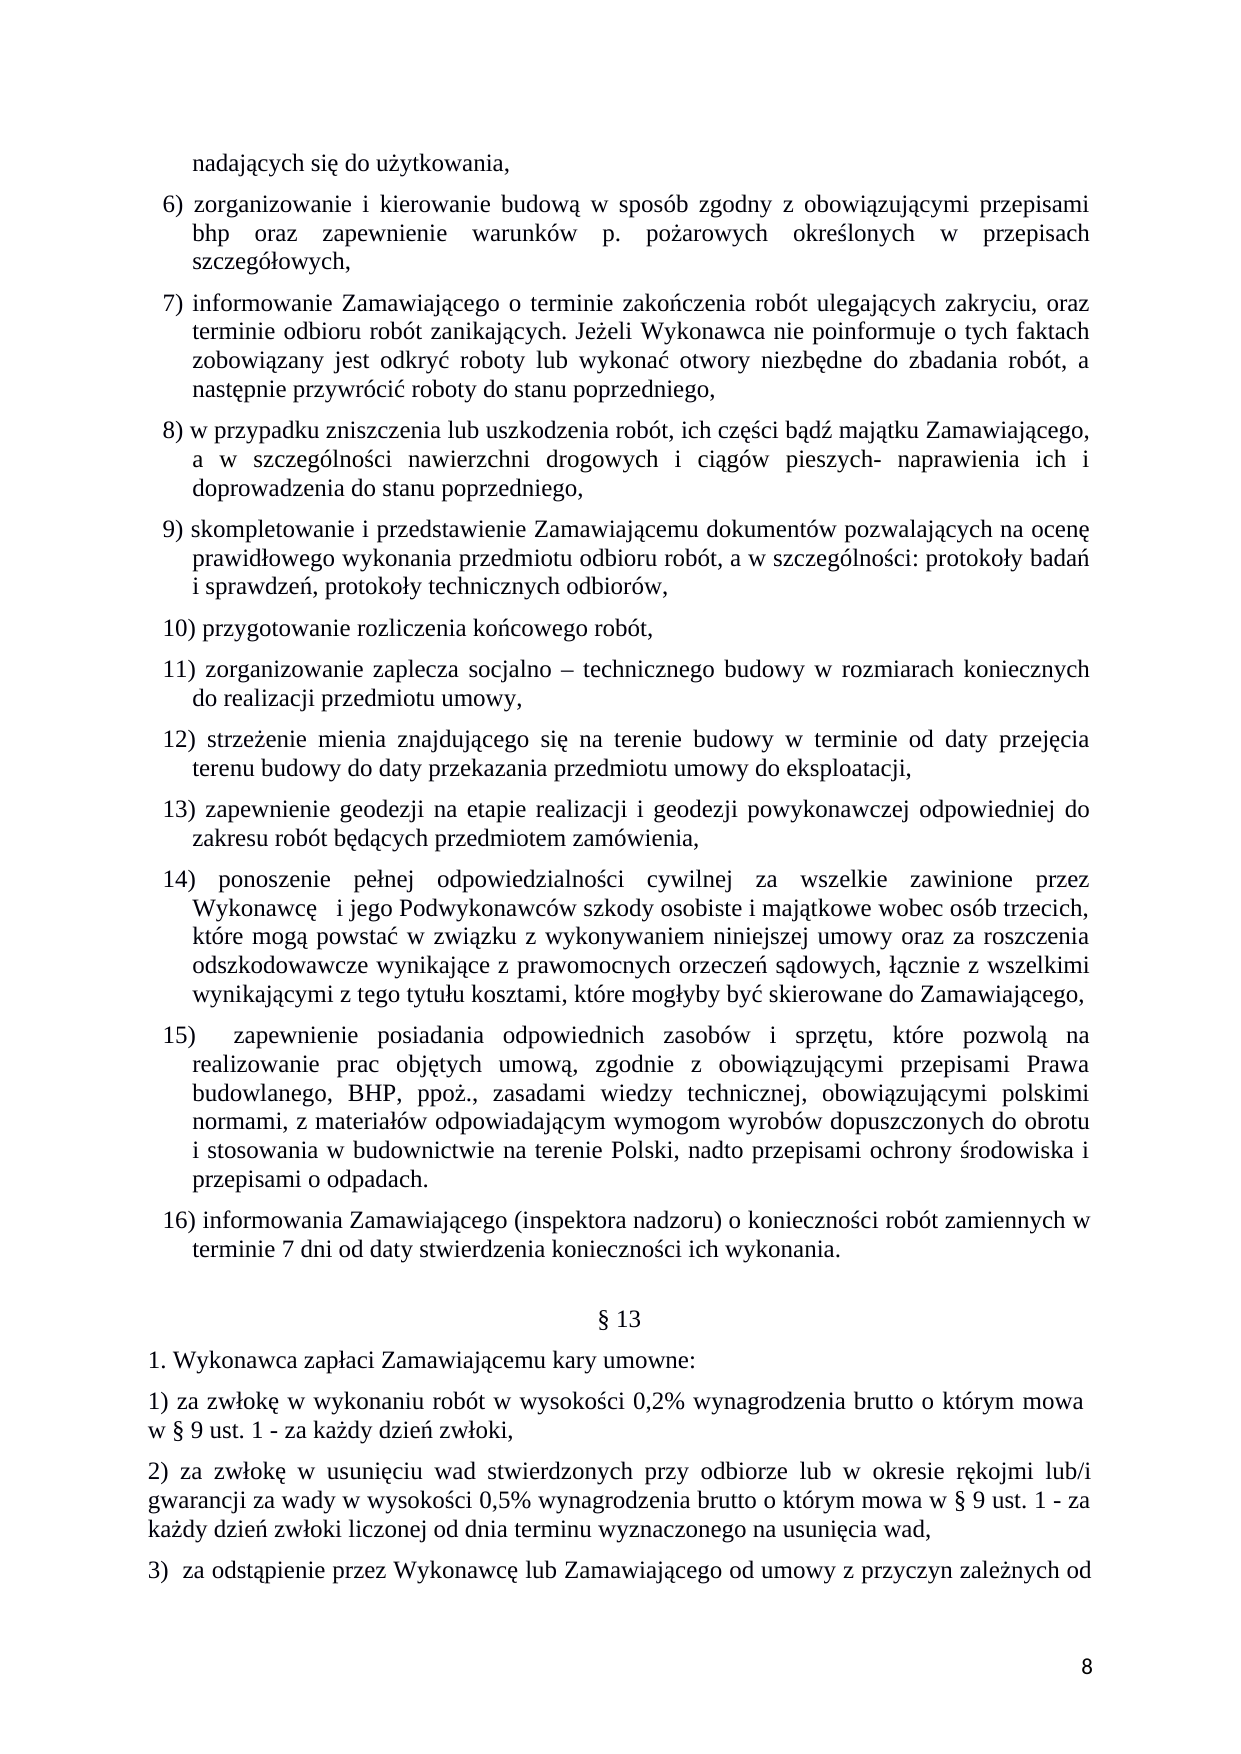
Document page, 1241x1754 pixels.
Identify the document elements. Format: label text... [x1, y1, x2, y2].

text 14) ponoszenie pełnej odpowiedzialności cywilnej za wszelkie zawinione przez Wykonawcę i jego Podwykonawców szkody osobiste i majątkowe wobec osób trzecich, które mogą powstać w związku z wykonywaniem niniejszej umowy oraz za roszczenia odszkodowawcze wynikające z prawomocnych orzeczeń sądowych, łącznie z wszelkimi wynikającymi z tego tytułu kosztami, które mogłyby być skierowane do Zamawiającego, [162, 864, 1090, 1008]
text 7) informowanie Zamawiającego o terminie zakończenia robót ulegających zakryciu, oraz terminie odbioru robót zanikających. Jeżeli Wykonawca nie poinformuje o tych faktach zobowiązany jest odkryć roboty lub wykonać otwory niezbędne do zbadania robót, a następnie przywrócić roboty do stanu poprzedniego, [162, 288, 1090, 403]
text 11) zorganizowanie zaplecza socjalno – technicznego budowy w rozmiarach koniecznych do realizacji przedmiotu umowy, [162, 654, 1090, 711]
text 2) za zwłokę w usunięciu wad stwierdzonych przy odbiorze lub w okresie rękojmi lub/i gwarancji za wady w wysokości 0,5% wynagrodzenia brutto o którym mowa w § 9 ust. 1 - za każdy dzień zwłoki liczonej od dnia terminu wyznaczonego na usunięcia wad, [148, 1456, 1093, 1543]
text 12) strzeżenie mienia znajdującego się na terenie budowy w terminie od daty przejęcia terenu budowy do daty przekazania przedmiotu umowy do eksploatacji, [162, 724, 1090, 781]
text 1) za zwłokę w wykonaniu robót w wysokości 0,2% wynagrodzenia brutto o którym mowa w § 9 ust. 1 - za każdy dzień zwłoki, [148, 1386, 1093, 1444]
text 10) przygotowanie rozliczenia końcowego robót, [162, 613, 1090, 641]
text 1. Wykonawca zapłaci Zamawiającemu kary umowne: [148, 1345, 1090, 1374]
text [148, 1555, 1093, 1584]
text 6) zorganizowanie i kierowanie budową w sposób zgodny z obowiązującymi przepisami bhp oraz zapewnienie warunków p. pożarowych określonych w przepisach szczegółowych, [162, 189, 1090, 275]
text 13) zapewnienie geodezji na etapie realizacji i geodezji powykonawczej odpowiedniej do zakresu robót będących przedmiotem zamówienia, [162, 794, 1090, 851]
text § 13 [148, 1304, 1090, 1333]
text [162, 148, 1090, 176]
text 9) skompletowanie i przedstawienie Zamawiającemu dokumentów pozwalających na ocenę prawidłowego wykonania przedmiotu odbioru robót, a w szczególności: protokoły badań i sprawdzeń, protokoły technicznych odbiorów, [162, 514, 1090, 600]
text 8) w przypadku zniszczenia lub uszkodzenia robót, ich części bądź majątku Zamawiającego, a w szczególności nawierzchni drogowych i ciągów pieszych- naprawienia ich i doprowadzenia do stanu poprzedniego, [162, 415, 1090, 501]
text 15) zapewnienie posiadania odpowiednich zasobów i sprzętu, które pozwolą na realizowanie prac objętych umową, zgodnie z obowiązującymi przepisami Prawa budowlanego, BHP, ppoż., zasadami wiedzy technicznej, obowiązującymi polskimi normami, z materiałów odpowiadającym wymogom wyrobów dopuszczonych do obrotu i stosowania w budownictwie na terenie Polski, nadto przepisami ochrony środowiska i przepisami o odpadach. [162, 1020, 1090, 1193]
text 16) informowania Zamawiającego (inspektora nadzoru) o konieczności robót zamiennych w terminie 7 dni od daty stwierdzenia konieczności ich wykonania. [162, 1205, 1090, 1263]
